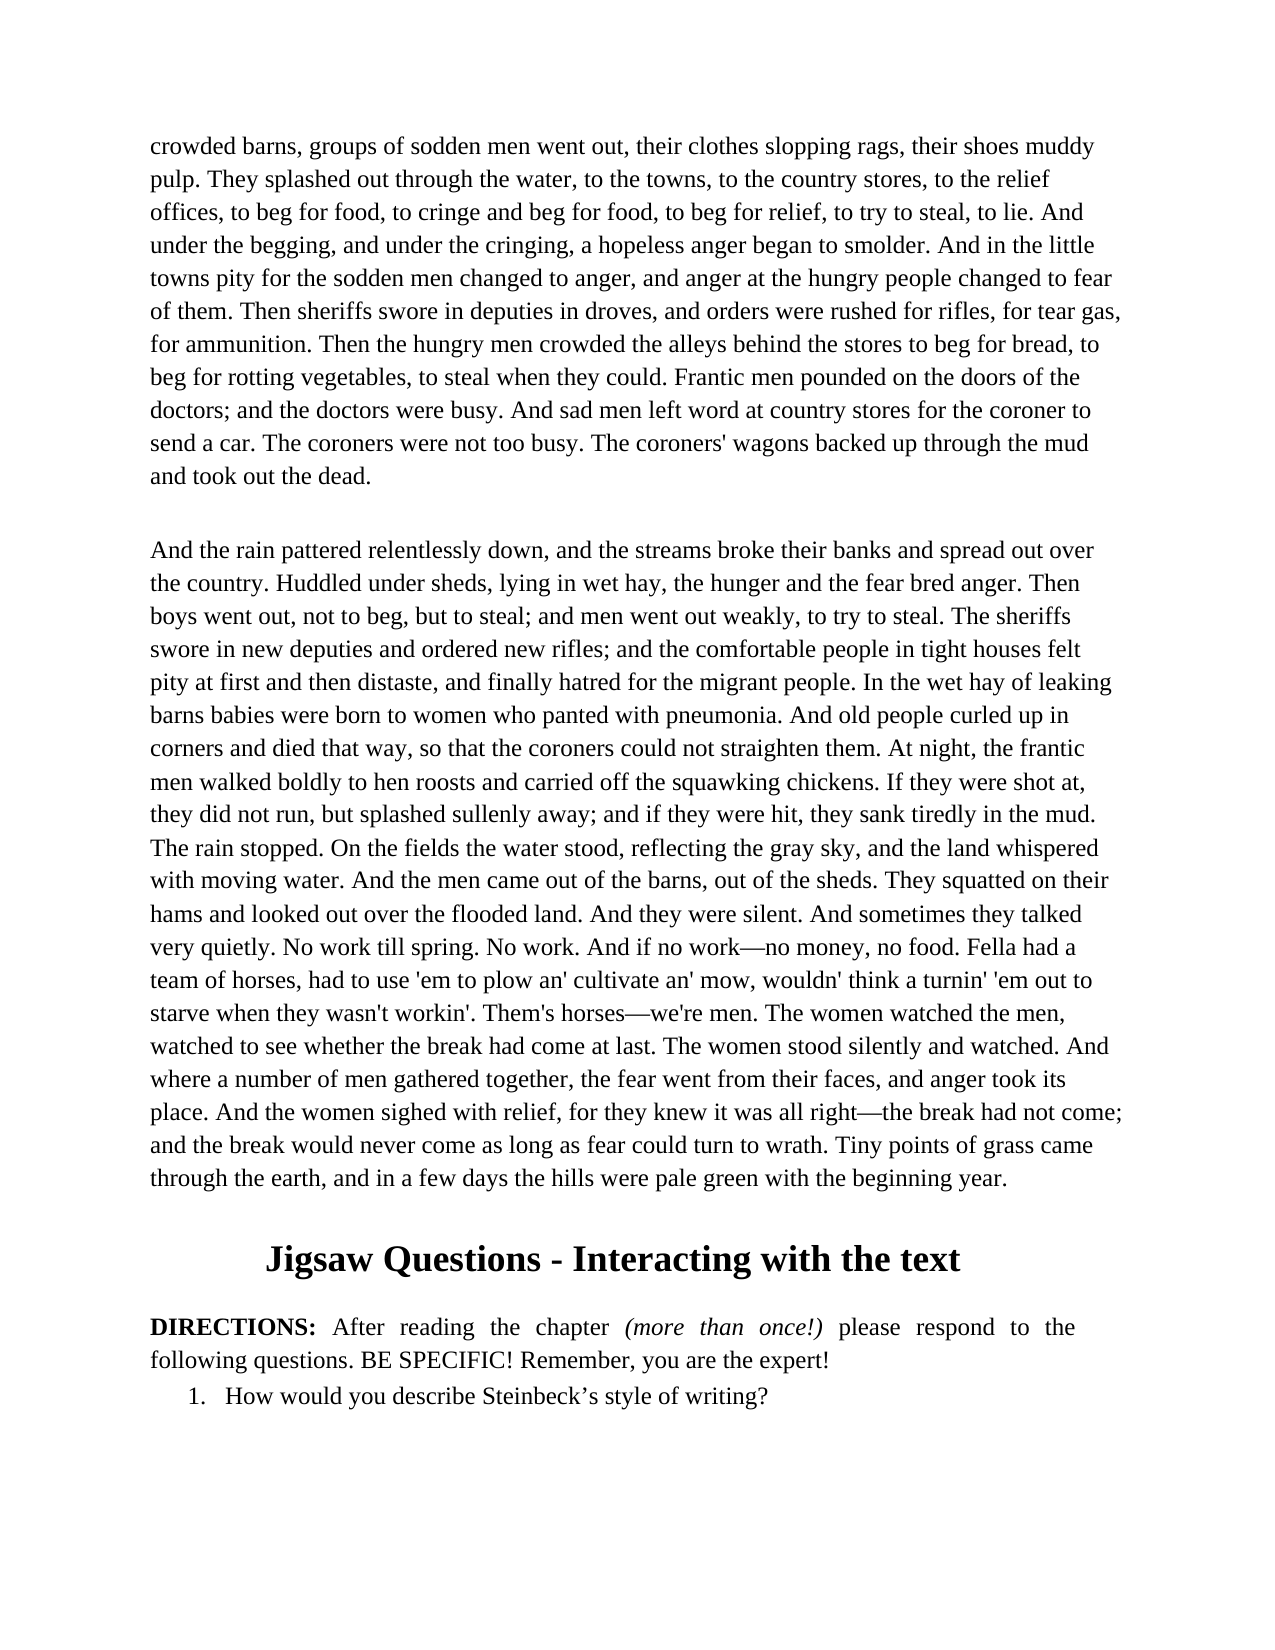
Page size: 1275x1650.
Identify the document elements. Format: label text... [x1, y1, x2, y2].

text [150, 131, 1125, 490]
list How would you describe Steinbeck’s style of writing? [187, 1381, 1076, 1410]
text DIRECTIONS: After reading the chapter (more than once!) please respond to the following questions. BE SPECIFIC! Remember, you are the expert! [150, 1312, 1076, 1374]
text Jigsaw Questions - Interacting with the text [150, 1236, 1076, 1279]
text And the rain pattered relentlessly down, and the streams broke their banks and spread out over the country. Huddled under sheds, lying in wet hay, the hunger and the fear bred anger. Then boys went out, not to beg, but to steal; and men went out weakly, to try to steal. The sheriffs swore in new deputies and ordered new rifles; and the comfortable people in tight houses felt pity at first and then distaste, and finally hatred for the migrant people. In the wet hay of leaking barns babies were born to women who panted with pneumonia. And old people curled up in corners and died that way, so that the coroners could not straighten them. At night, the frantic men walked boldly to hen roosts and carried off the squawking chickens. If they were shot at, they did not run, but splashed sullenly away; and if they were hit, they sank tiredly in the mud. The rain stopped. On the fields the water stood, reflecting the gray sky, and the land whispered with moving water. And the men came out of the barns, out of the sheds. They squatted on their hams and looked out over the flooded land. And they were silent. And sometimes they talked very quietly. No work till spring. No work. And if no work—no money, no food. Fella had a team of horses, had to use 'em to plow an' cultivate an' mow, wouldn' think a turnin' 'em out to starve when they wasn't workin'. Them's horses—we're men. The women watched the men, watched to see whether the break had come at last. The women stood silently and watched. And where a number of men gathered together, the fear went from their faces, and anger took its place. And the women sighed with relief, for they knew it was all right—the break had not come; and the break would never come as long as fear could turn to wrath. Tiny points of grass came through the earth, and in a few days the hills were pale green with the beginning year. [150, 535, 1125, 1192]
